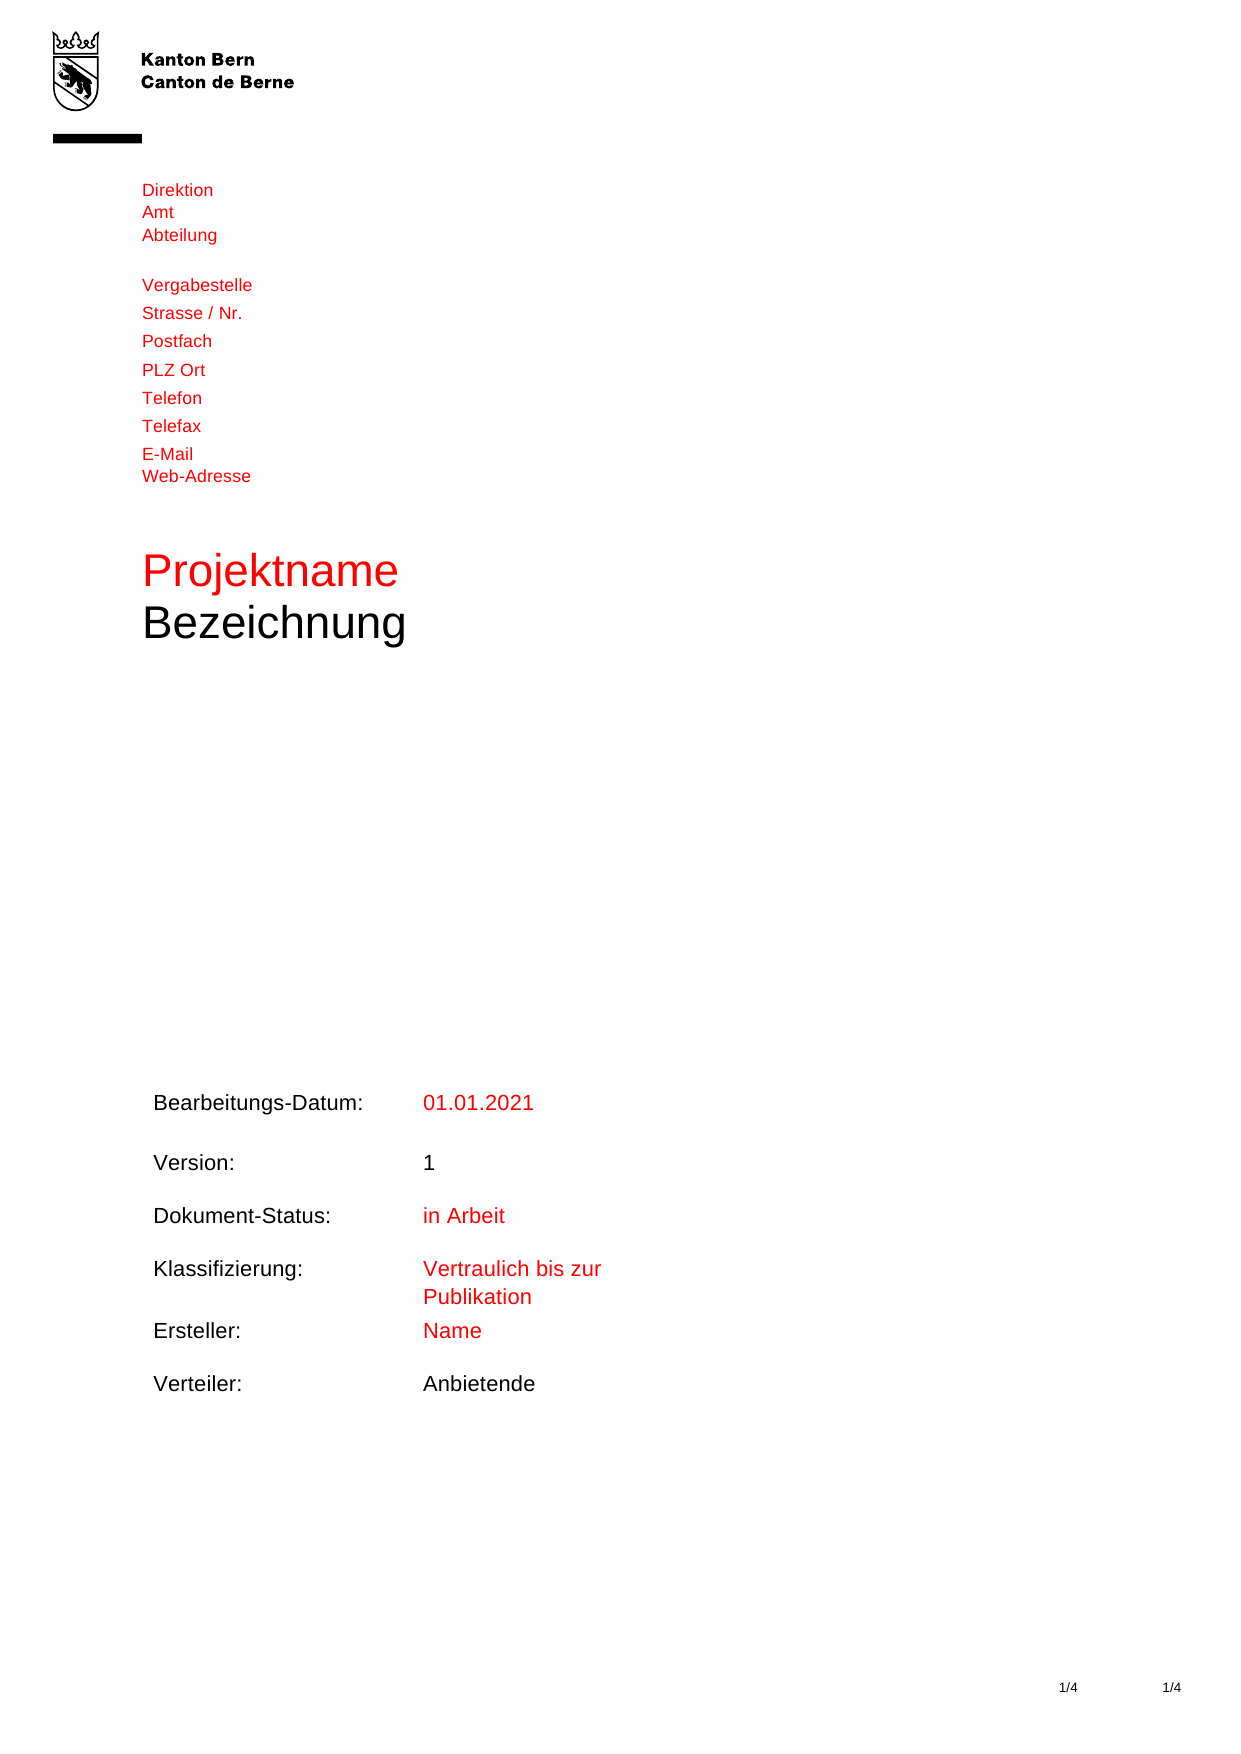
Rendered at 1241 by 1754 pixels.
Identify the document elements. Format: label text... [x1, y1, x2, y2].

text Abteilung [142, 222, 1181, 245]
table_header 01.01.2021 [412, 1087, 651, 1140]
text Direktion Amt [142, 178, 1181, 222]
text Postfach [142, 323, 1181, 352]
table_cell Verteiler: [142, 1362, 412, 1415]
table_cell Version: [142, 1140, 412, 1193]
table_cell Dokument-Status: [142, 1193, 412, 1246]
table_cell in Arbeit [412, 1193, 651, 1246]
text Telefax [142, 408, 1181, 436]
table_cell Ersteller: [142, 1309, 412, 1362]
table_cell Anbietende [412, 1362, 651, 1415]
table_header Bearbeitungs-Datum: [142, 1087, 412, 1140]
table_cell Klassifizierung: [142, 1246, 412, 1309]
text E-Mail [142, 436, 1181, 464]
table_cell Vertraulich bis zur Publikation [412, 1246, 651, 1309]
table_cell Name [412, 1309, 651, 1362]
title Projektname [142, 543, 1181, 596]
table_cell [412, 1140, 651, 1193]
text Strasse / Nr. [142, 295, 1181, 323]
text Web-Adresse [142, 464, 1181, 486]
text Vergabestelle [142, 267, 1181, 295]
text PLZ Ort [142, 352, 1181, 380]
text Telefon [142, 380, 1181, 408]
